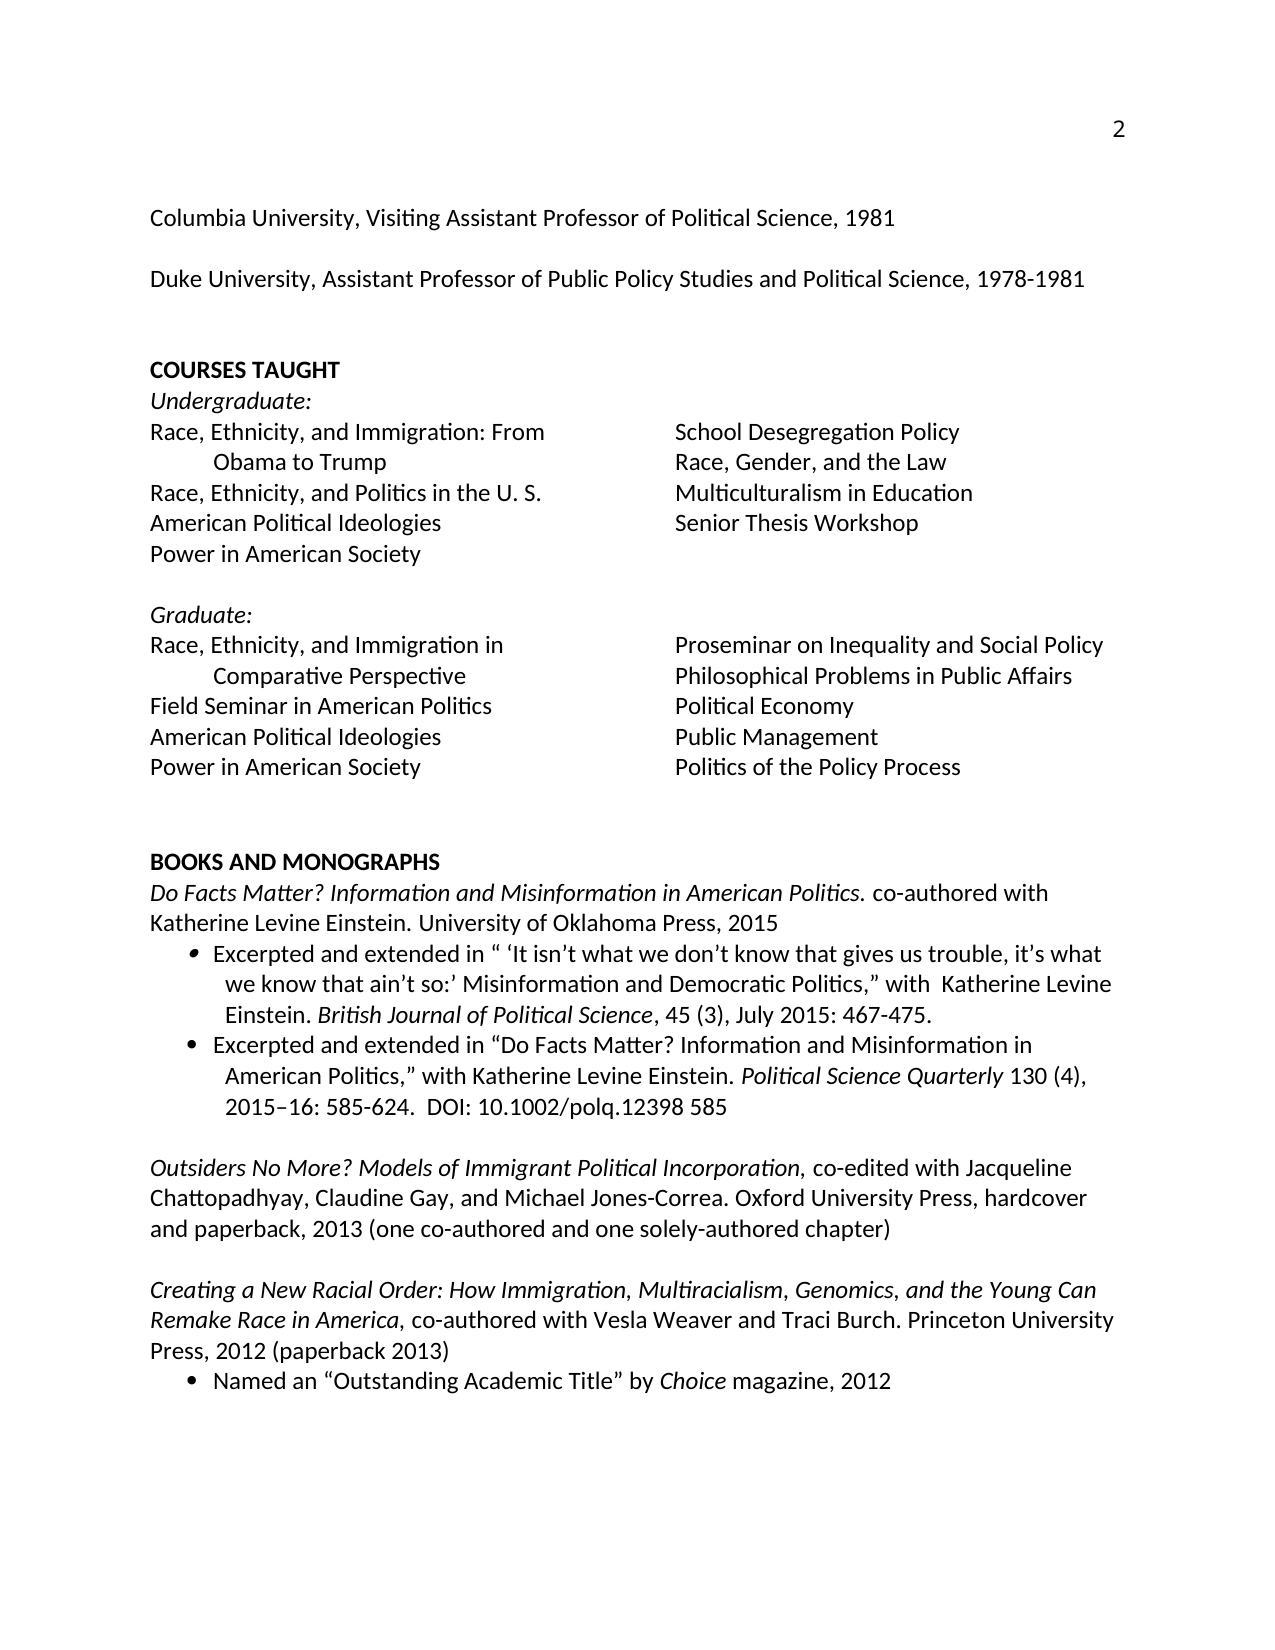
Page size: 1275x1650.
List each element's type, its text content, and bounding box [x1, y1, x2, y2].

text Power in American Society [150, 538, 600, 568]
text School Desegregation Policy [675, 416, 1125, 446]
text Columbia University, Visiting Assistant Professor of Political Science, 1981 [150, 202, 1125, 233]
text Race, Gender, and the Law [675, 446, 1125, 477]
text Graduate: [150, 599, 1125, 629]
text Undergraduate: [150, 385, 1125, 416]
text Do Facts Matter? Information and Misinformation in American Politics. co-authored with Katherine Levine Einstein. University of Oklahoma Press, 2015 [150, 877, 1125, 938]
text Philosophical Problems in Public Affairs [675, 660, 1125, 690]
text Field Seminar in American Politics [150, 690, 600, 721]
text Outsiders No More? Models of Immigrant Political Incorporation, co-edited with Jacqueline Chattopadhyay, Claudine Gay, and Michael Jones-Correa. Oxford University Press, hardcover and paperback, 2013 (one co-authored and one solely-authored chapter) [150, 1152, 1125, 1243]
text Public Management [675, 721, 1125, 751]
text Race, Ethnicity, and Immigration in Comparative Perspective [150, 629, 600, 690]
text Proseminar on Inequality and Social Policy [675, 629, 1125, 660]
text Politics of the Policy Process [675, 751, 1125, 782]
list Named an “Outstanding Academic Title” by Choice magazine, 2012 [187, 1365, 1125, 1396]
text American Political Ideologies [150, 721, 600, 751]
text BOOKS AND MONOGRAPHS [150, 847, 1125, 877]
text Multiculturalism in Education [675, 477, 1125, 507]
text COURSES TAUGHT [150, 355, 1125, 385]
text Duke University, Assistant Professor of Public Policy Studies and Political Science, 1978-1981 [150, 263, 1125, 294]
text Political Economy [675, 690, 1125, 721]
list Excerpted and extended in “ ‘It isn’t what we don’t know that gives us trouble, it’s what we know that ain’t so:’ Misinformation and Democratic Politics,” with Katherine Levine Einstein. British Journal of Political Science, 45 (3), July 2015: 467-475. [187, 938, 1125, 1030]
text Race, Ethnicity, and Politics in the U. S. [150, 477, 600, 507]
text Race, Ethnicity, and Immigration: From Obama to Trump [150, 416, 600, 477]
list Excerpted and extended in “Do Facts Matter? Information and Misinformation in American Politics,” with Katherine Levine Einstein. Political Science Quarterly 130 (4), 2015–16: 585-624. DOI: 10.1002/polq.12398 585 [187, 1030, 1125, 1121]
text American Political Ideologies [150, 507, 600, 538]
text Creating a New Racial Order: How Immigration, Multiracialism, Genomics, and the Young Can Remake Race in America, co-authored with Vesla Weaver and Traci Burch. Princeton University Press, 2012 (paperback 2013) [150, 1274, 1125, 1365]
text Power in American Society [150, 751, 600, 782]
text Senior Thesis Workshop [675, 507, 1125, 538]
